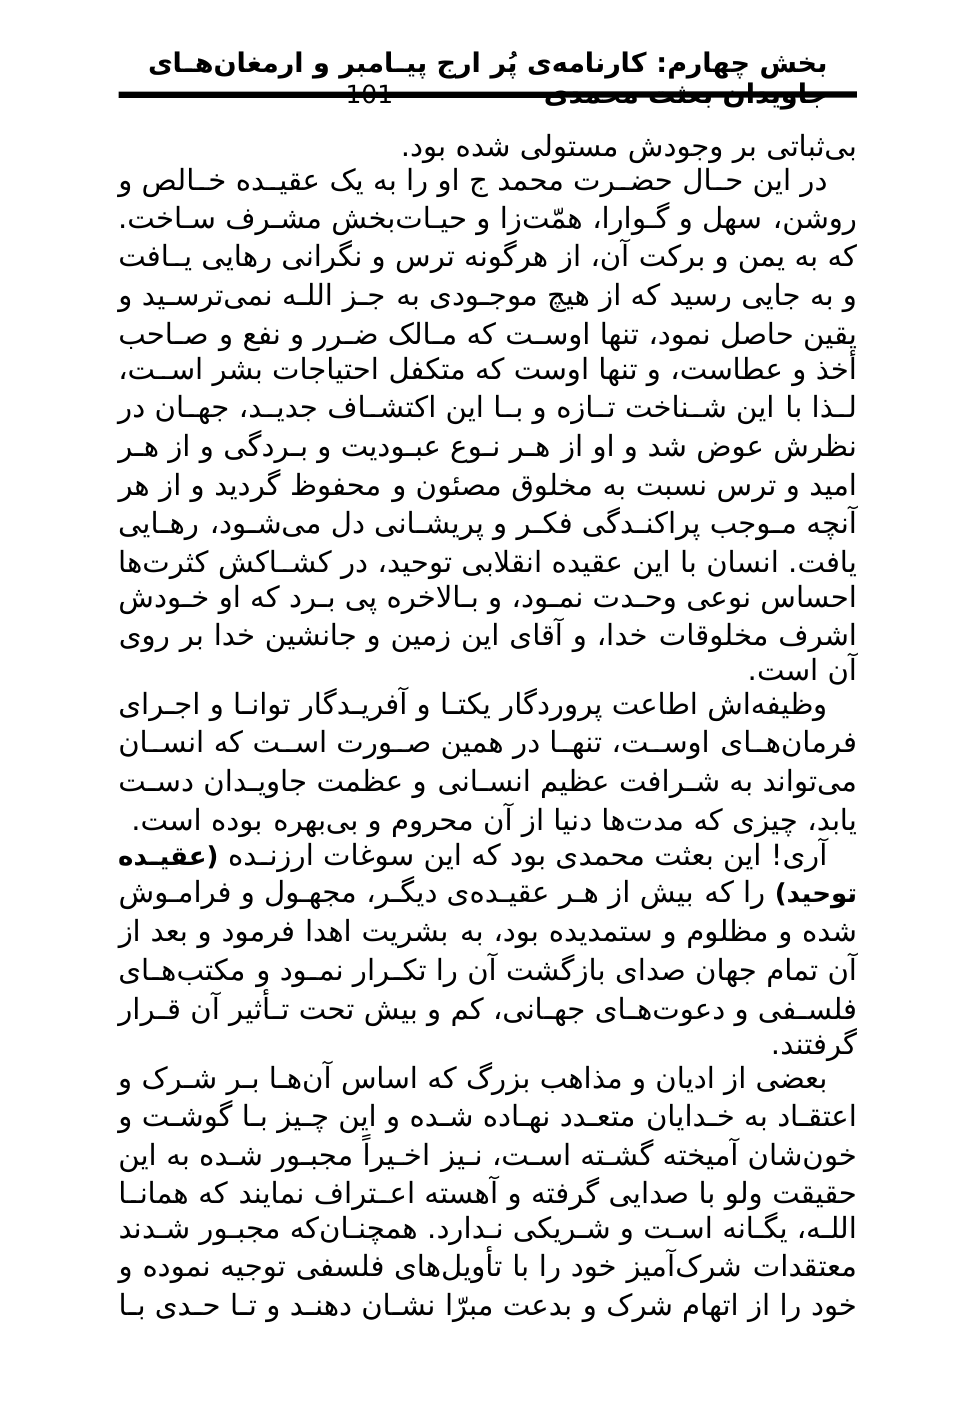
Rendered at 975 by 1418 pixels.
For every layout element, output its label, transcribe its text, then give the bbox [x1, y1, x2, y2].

text وظیفه‌اش‌ اطاعت‌ پروردگار یکتا و آفریدگار توانا و اجرای‌ فرمان‌های‌ اوست‌، تنها در همین‌ صورت‌ است‌ که‌ انسان‌ می‌تواند به‌ شرافت‌ عظیم‌ انسانی‌ و عظمت‌ جاویدان‌ دست‌ یابد، چیزی‌ که‌ مدت‌ها دنیا از آن‌ محروم‌ و بی‌بهره‌ بوده‌ است‌. [118, 687, 857, 838]
text در این‌ حال‌ حضرت‌ محمد ج او را به‌ یک‌ عقیده‌ خالص‌ و روشن‌، سهل‌ و گوارا، همّت‌زا و حیات‌بخش‌ مشرف‌ ساخت‌. که‌ به‌ یمن‌ و برکت‌ آن‌، از هرگونه‌ ترس‌ و نگرانی‌ رهایی‌ یافت‌ و به‌ جایی‌ رسید که‌ از هیچ‌ موجودی‌ به‌ جز الله نمی‌ترسید و یقین‌ حاصل‌ نمود، تنها اوست‌ که‌ مالک‌ ضرر و نفع‌ و صاحب‌ أخذ و عطاست‌، و تنها اوست‌ که‌ متکفل‌ احتیاجات‌ بشر است‌، لذا با این‌ شناخت‌ تازه‌ و با این‌ اکتشاف‌ جدید، جهان‌ در نظرش‌ عوض‌ شد و او از هر نوع‌ عبودیت‌ و بردگی‌ و از هر امید و ترس‌ نسبت‌ به‌ مخلوق‌ مصئون‌ و محفوظ‌ گردید و از هر آنچه‌ موجب‌ پراکندگی‌ فکر و پریشانی‌ دل‌ می‌شود، رهایی‌ یافت‌. انسان‌ با این‌ عقیده‌ انقلابی‌ توحید، در کشاکش‌ کثرت‌ها احساس‌ نوعی‌ وحدت‌ نمود، و بالاخره‌ پی‌ برد که‌ او خودش‌ اشرف‌ مخلوقات‌ خدا، و آقای‌ این‌ زمین‌ و جانشین‌ خدا بر روی‌ آن‌ است‌. [118, 163, 857, 687]
text آری‌! این‌ بعثت‌ محمدی‌ بود که‌ این‌ سوغات‌ ارزنده‌ (عقیده‌ توحید) را که‌ بیش‌ از هر عقیده‌ی‌ دیگر، مجهول‌ و فراموش‌ شده‌ و مظلوم‌ و ستمدیده‌ بود، به‌ بشریت‌ اهدا فرمود و بعد از آن‌ تمام‌ جهان‌ صدای‌ بازگشت‌ آن‌ را تکرار نمود و مکتب‌های‌ فلسفی‌ و دعوت‌های‌ جهانی‌، کم‌ و بیش‌ تحت‌ تأثیر آن‌ قرار گرفتند. [118, 838, 857, 1061]
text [118, 1061, 857, 1323]
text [118, 129, 857, 163]
